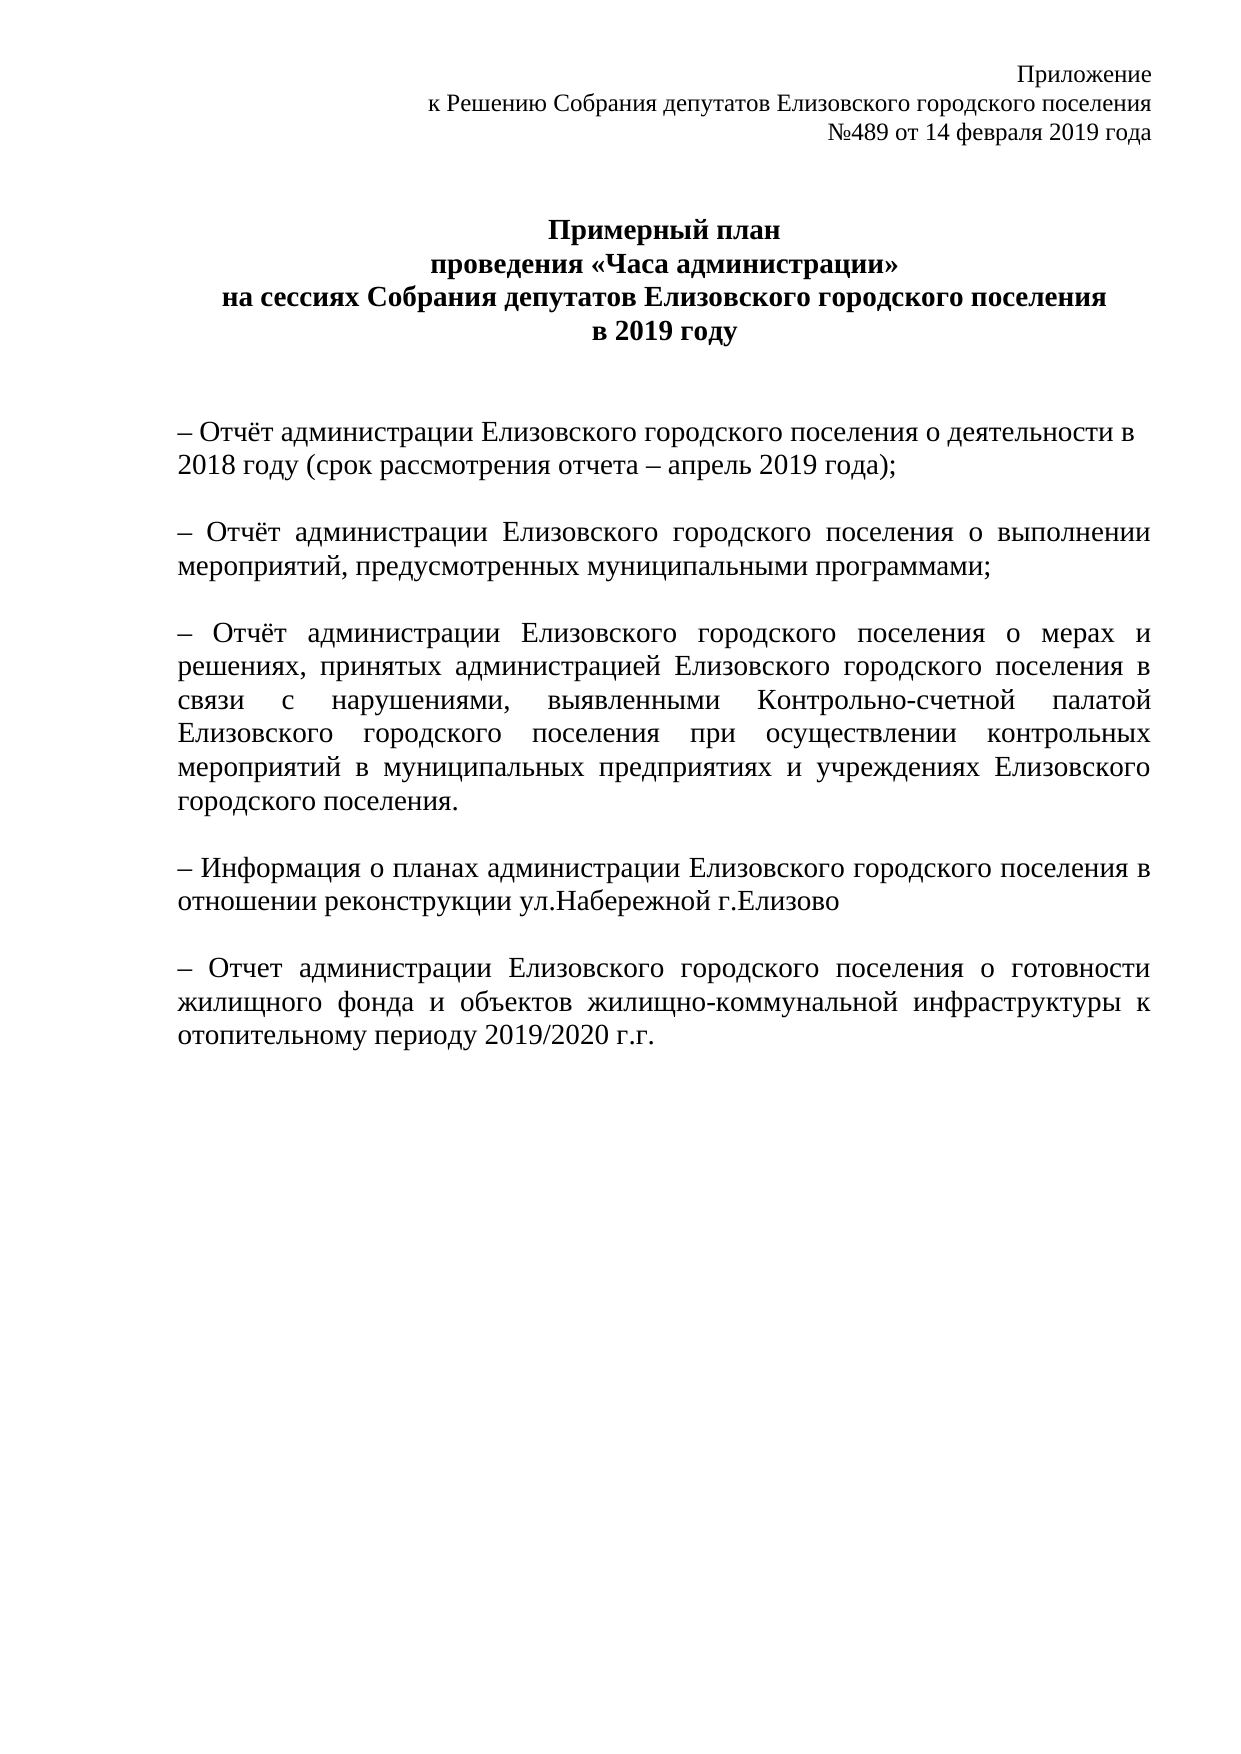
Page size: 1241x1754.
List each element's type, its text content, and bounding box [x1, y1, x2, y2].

text – Отчет администрации Елизовского городского поселения о готовности жилищного фонда и объектов жилищно-коммунальной инфраструктуры к отопительному периоду 2019/2020 г.г. [177, 950, 1152, 1051]
text – Отчёт администрации Елизовского городского поселения о деятельности в 2018 году (срок рассмотрения отчета – апрель 2019 года); [177, 414, 1152, 481]
text Примерный план [177, 212, 1152, 246]
text Приложение [177, 59, 1152, 88]
text в 2019 году [177, 313, 1152, 347]
text №489 от 14 февраля 2019 года [177, 117, 1152, 145]
text – Отчёт администрации Елизовского городского поселения о выполнении мероприятий, предусмотренных муниципальными программами; [177, 514, 1152, 581]
text – Информация о планах администрации Елизовского городского поселения в отношении реконструкции ул.Набережной г.Елизово [177, 850, 1152, 917]
text проведения «Часа администрации» [177, 246, 1152, 279]
text на сессиях Собрания депутатов Елизовского городского поселения [177, 279, 1152, 313]
text к Решению Собрания депутатов Елизовского городского поселения [177, 88, 1152, 117]
text – Отчёт администрации Елизовского городского поселения о мерах и решениях, принятых администрацией Елизовского городского поселения в связи с нарушениями, выявленными Контрольно-счетной палатой Елизовского городского поселения при осуществлении контрольных мероприятий в муниципальных предприятиях и учреждениях Елизовского городского поселения. [177, 615, 1152, 816]
